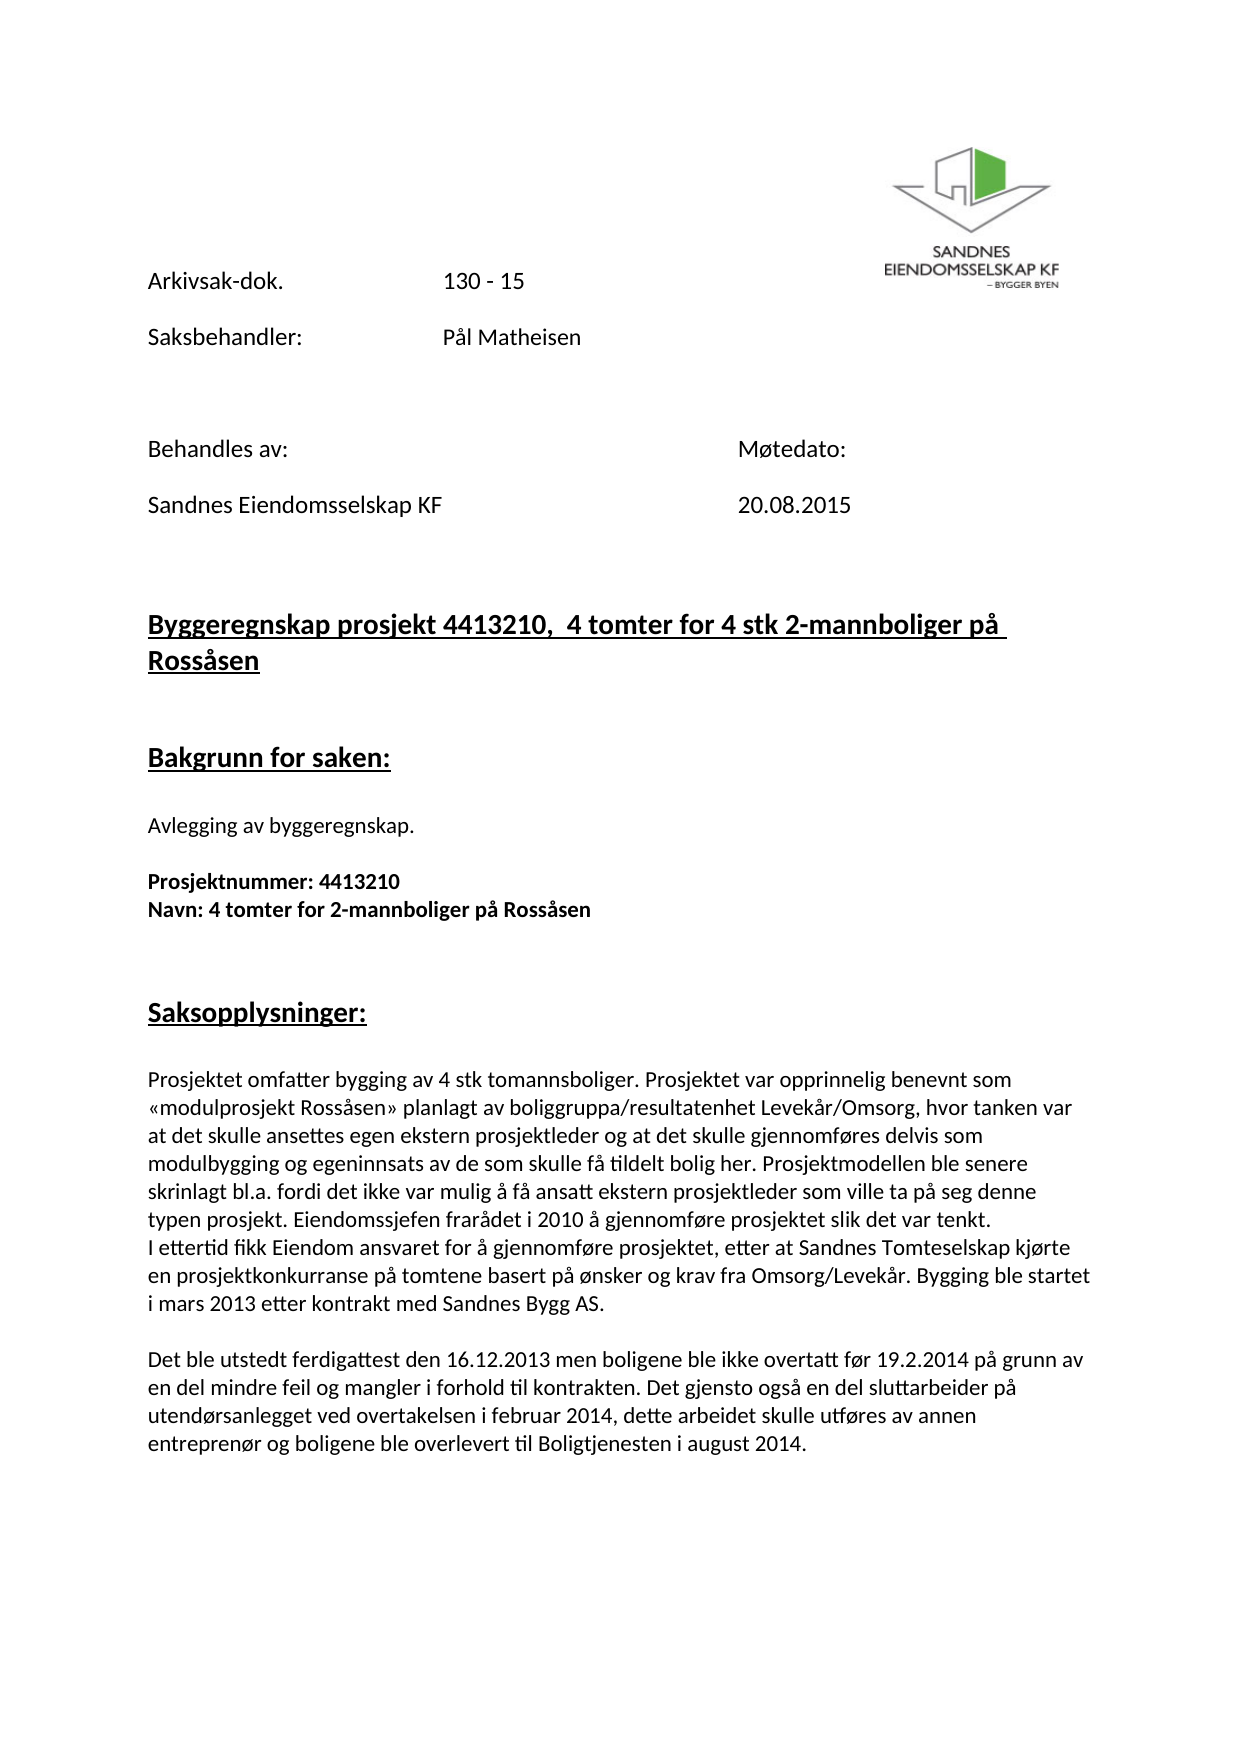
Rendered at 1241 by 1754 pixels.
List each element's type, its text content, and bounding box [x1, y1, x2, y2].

text Navn: 4 tomter for 2-mannboliger på Rossåsen [148, 895, 1093, 923]
text Arkivsak-dok. 130 - 15 [148, 148, 1093, 296]
text Sandnes Eiendomsselskap KF 20.08.2015 [148, 489, 1093, 519]
text Byggeregnskap prosjekt 4413210, 4 tomter for 4 stk 2-mannboliger på Rossåsen [148, 606, 1093, 678]
text Prosjektnummer: 4413210 [148, 867, 1093, 895]
text I ettertid fikk Eiendom ansvaret for å gjennomføre prosjektet, etter at Sandnes Tomteselskap kjørte en prosjektkonkurranse på tomtene basert på ønsker og krav fra Omsorg/Levekår. Bygging ble startet i mars 2013 etter kontrakt med Sandnes Bygg AS. [148, 1233, 1093, 1317]
text Bakgrunn for saken: [148, 739, 1093, 775]
text Det ble utstedt ferdigattest den 16.12.2013 men boligene ble ikke overtatt før 19.2.2014 på grunn av en del mindre feil og mangler i forhold til kontrakten. Det gjensto også en del sluttarbeider på utendørsanlegget ved overtakelsen i februar 2014, dette arbeidet skulle utføres av annen entreprenør og boligene ble overlevert til Boligtjenesten i august 2014. [148, 1346, 1093, 1458]
text Saksopplysninger: [148, 994, 1093, 1030]
text Prosjektet omfatter bygging av 4 stk tomannsboliger. Prosjektet var opprinnelig benevnt som «modulprosjekt Rossåsen» planlagt av boliggruppa/resultatenhet Levekår/Omsorg, hvor tanken var at det skulle ansettes egen ekstern prosjektleder og at det skulle gjennomføres delvis som modulbygging og egeninnsats av de som skulle få tildelt bolig her. Prosjektmodellen ble senere skrinlagt bl.a. fordi det ikke var mulig å få ansatt ekstern prosjektleder som ville ta på seg denne typen prosjekt. Eiendomssjefen frarådet i 2010 å gjennomføre prosjektet slik det var tenkt. [148, 1065, 1093, 1233]
text Saksbehandler: Pål Matheisen [148, 321, 1093, 352]
picture [885, 147, 1059, 290]
text Behandles av: Møtedato: [148, 433, 1093, 463]
text Avlegging av byggeregnskap. [148, 811, 1093, 839]
